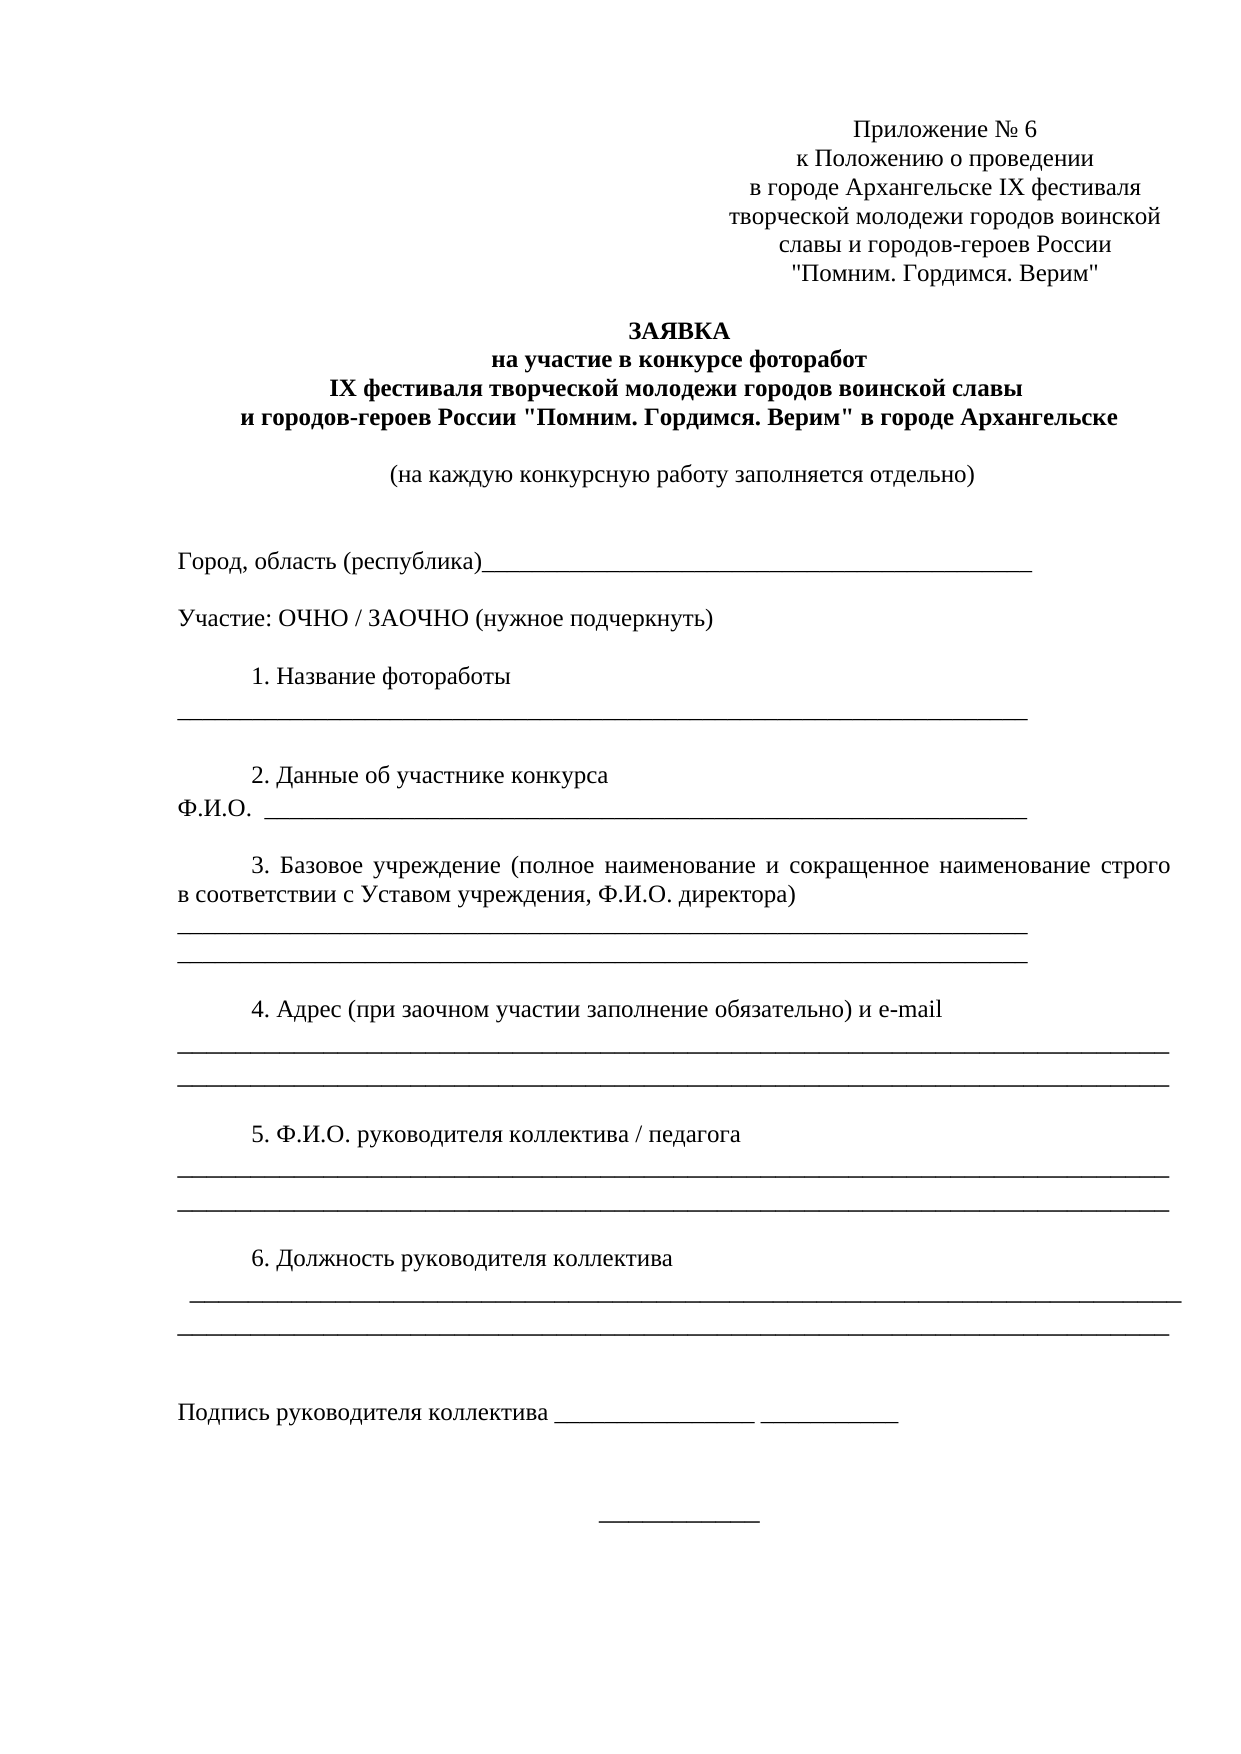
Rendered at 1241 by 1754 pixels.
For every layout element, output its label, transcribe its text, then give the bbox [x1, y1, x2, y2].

text Подпись руководителя коллектива ________________ ___________ [177, 1397, 1181, 1425]
text IX фестиваля творческой молодежи городов воинской славы и городов-героев России "Помним. Гордимся. Верим" в городе Архангельске [177, 373, 1181, 431]
text 2. Данные об участнике конкурса [177, 760, 1181, 788]
text "Помним. Гордимся. Верим" [709, 258, 1181, 287]
text 3. Базовое учреждение (полное наименование и сокращенное наименование строго в соответствии с Уставом учреждения, Ф.И.О. директора) [177, 850, 1181, 908]
text Участие: ОЧНО / ЗАОЧНО (нужное подчеркнуть) [177, 603, 1181, 632]
text на участие в конкурсе фоторабот [177, 344, 1181, 373]
text Город, область (республика)____________________________________________ [177, 546, 1181, 574]
text 5. Ф.И.О. руководителя коллектива / педагога [177, 1119, 1181, 1147]
text Ф.И.О. _____________________________________________________________ [177, 793, 1181, 822]
text ___________ [177, 1492, 1181, 1526]
text Приложение № 6 [709, 114, 1181, 143]
text ЗАЯВКА [177, 316, 1181, 344]
text к Положению о проведении [709, 143, 1181, 172]
text ____________________________________________________________________ ____________________________________________________________________ [177, 908, 1181, 965]
text ____________________________________________________________________ ____________________________________________________________________ [177, 1272, 1181, 1339]
text 6. Должность руководителя коллектива [177, 1243, 1181, 1272]
text ____________________________________________________________________ ____________________________________________________________________ [177, 1147, 1181, 1214]
text 4. Адрес (при заочном участии заполнение обязательно) и e-mail [177, 994, 1181, 1023]
text ____________________________________________________________________ ____________________________________________________________________ [177, 1023, 1181, 1090]
text в городе Архангельске IX фестиваля творческой молодежи городов воинской славы и городов-героев России [709, 172, 1181, 258]
text (на каждую конкурсную работу заполняется отдельно) [177, 459, 1181, 488]
text 1. Название фотоработы ____________________________________________________________________ [177, 661, 1181, 722]
